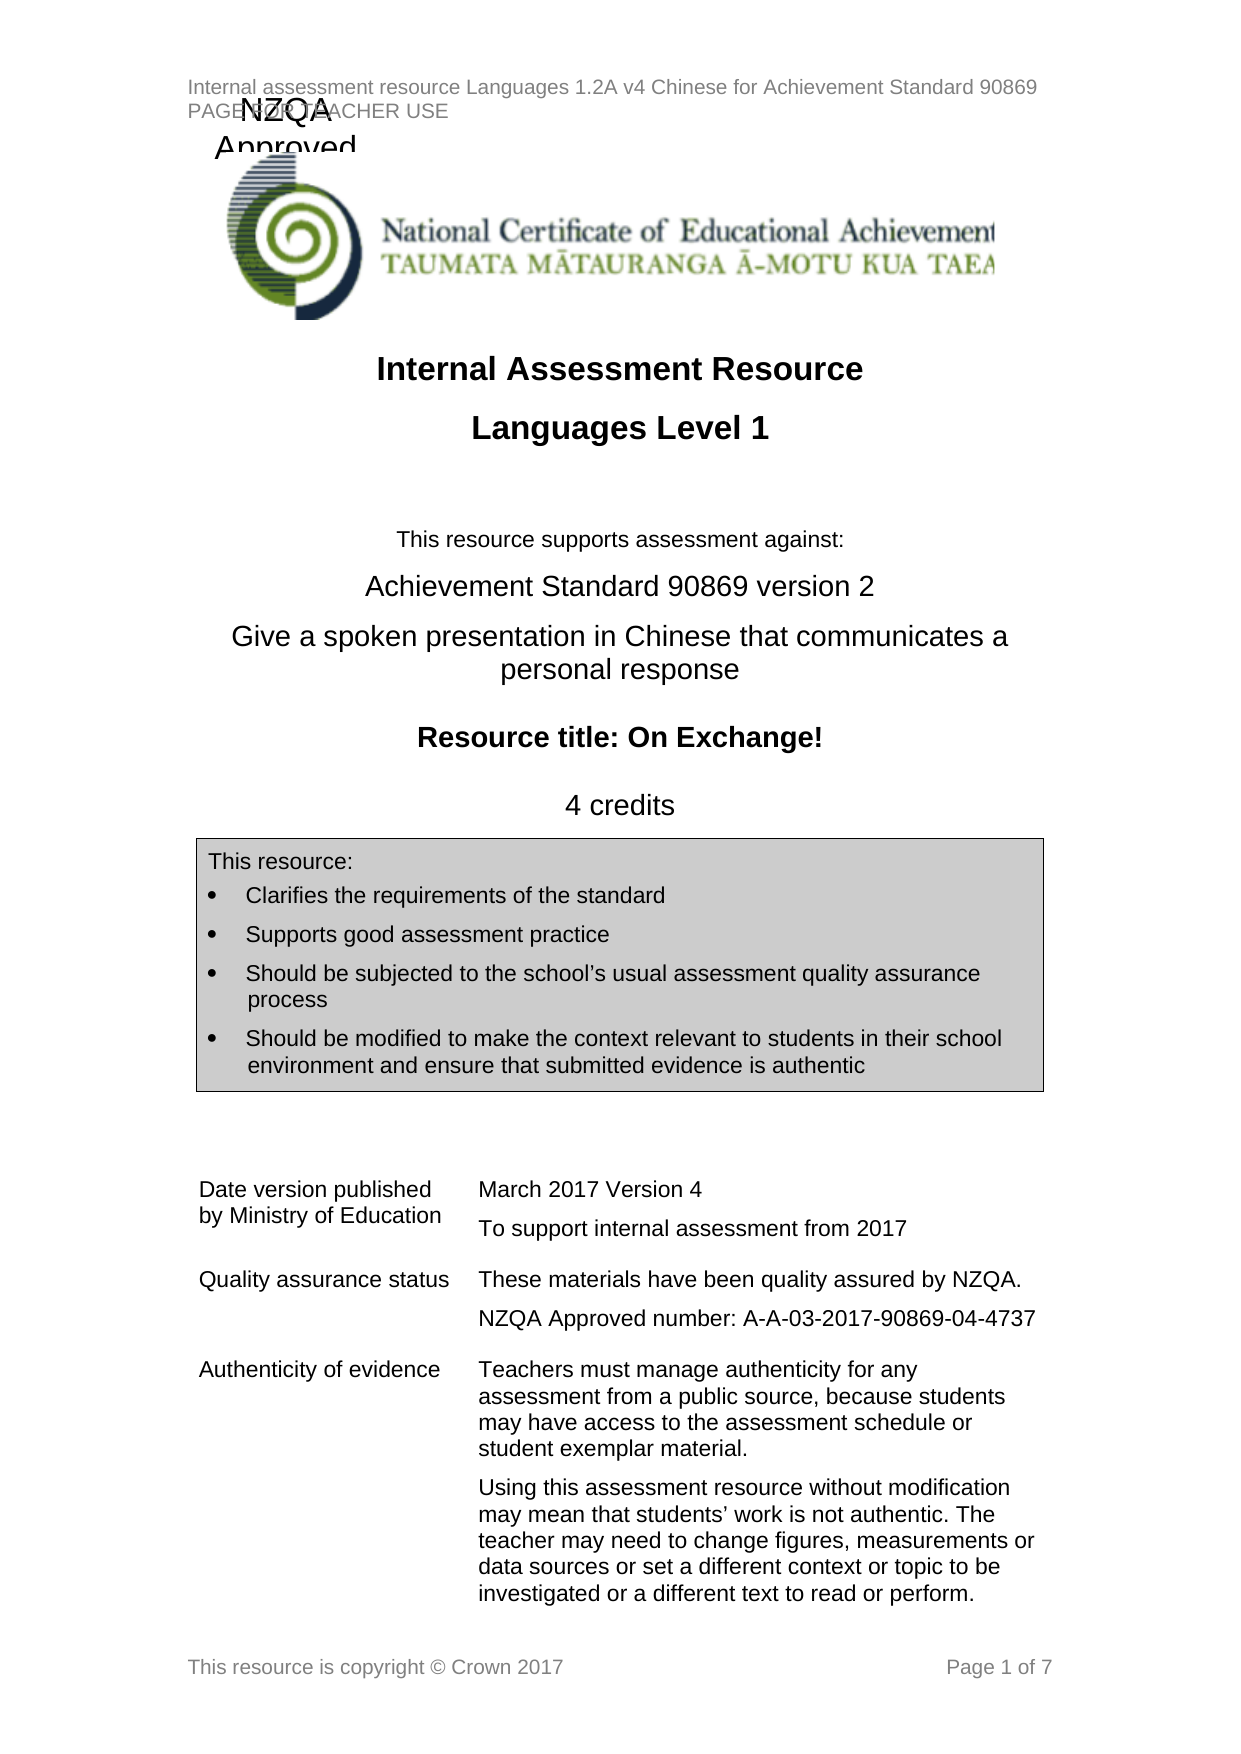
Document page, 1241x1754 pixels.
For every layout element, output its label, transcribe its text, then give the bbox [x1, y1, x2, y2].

table_cell Quality assurance status [187, 1254, 467, 1344]
table_cell This resource: Clarifies the requirements of the standard Supports good assessment practice Should be subjected to the school’s usual assessment quality assurance process Should be modified to make the context relevant to students in their school environment and ensure that submitted evidence is authentic [197, 839, 1043, 1091]
table_cell These materials have been quality assured by NZQA. NZQA Approved number: A-A-03-2017-90869-04-4737 [467, 1254, 1053, 1344]
table_header Date version published by Ministry of Education [187, 1163, 467, 1253]
subtitle Languages Level 1 [187, 408, 1053, 446]
table_cell Teachers must manage authenticity for any assessment from a public source, because students may have access to the assessment schedule or student exemplar material. Using this assessment resource without modification may mean that students’ work is not authentic. The teacher may need to change figures, measurements or data sources or set a different context or topic to be investigated or a different text to read or perform. [467, 1344, 1053, 1618]
table_header This resource supports assessment against: Achievement Standard 90869 version 2 Give a spoken presentation in Chinese that communicates a personal response [197, 513, 1043, 702]
table_cell Resource title: On Exchange! [197, 704, 1043, 770]
table_header March 2017 Version 4 To support internal assessment from 2017 [467, 1163, 1053, 1253]
table_cell 4 credits [197, 771, 1043, 838]
table_cell Authenticity of evidence [187, 1344, 467, 1618]
subtitle Internal Assessment Resource [187, 349, 1053, 387]
